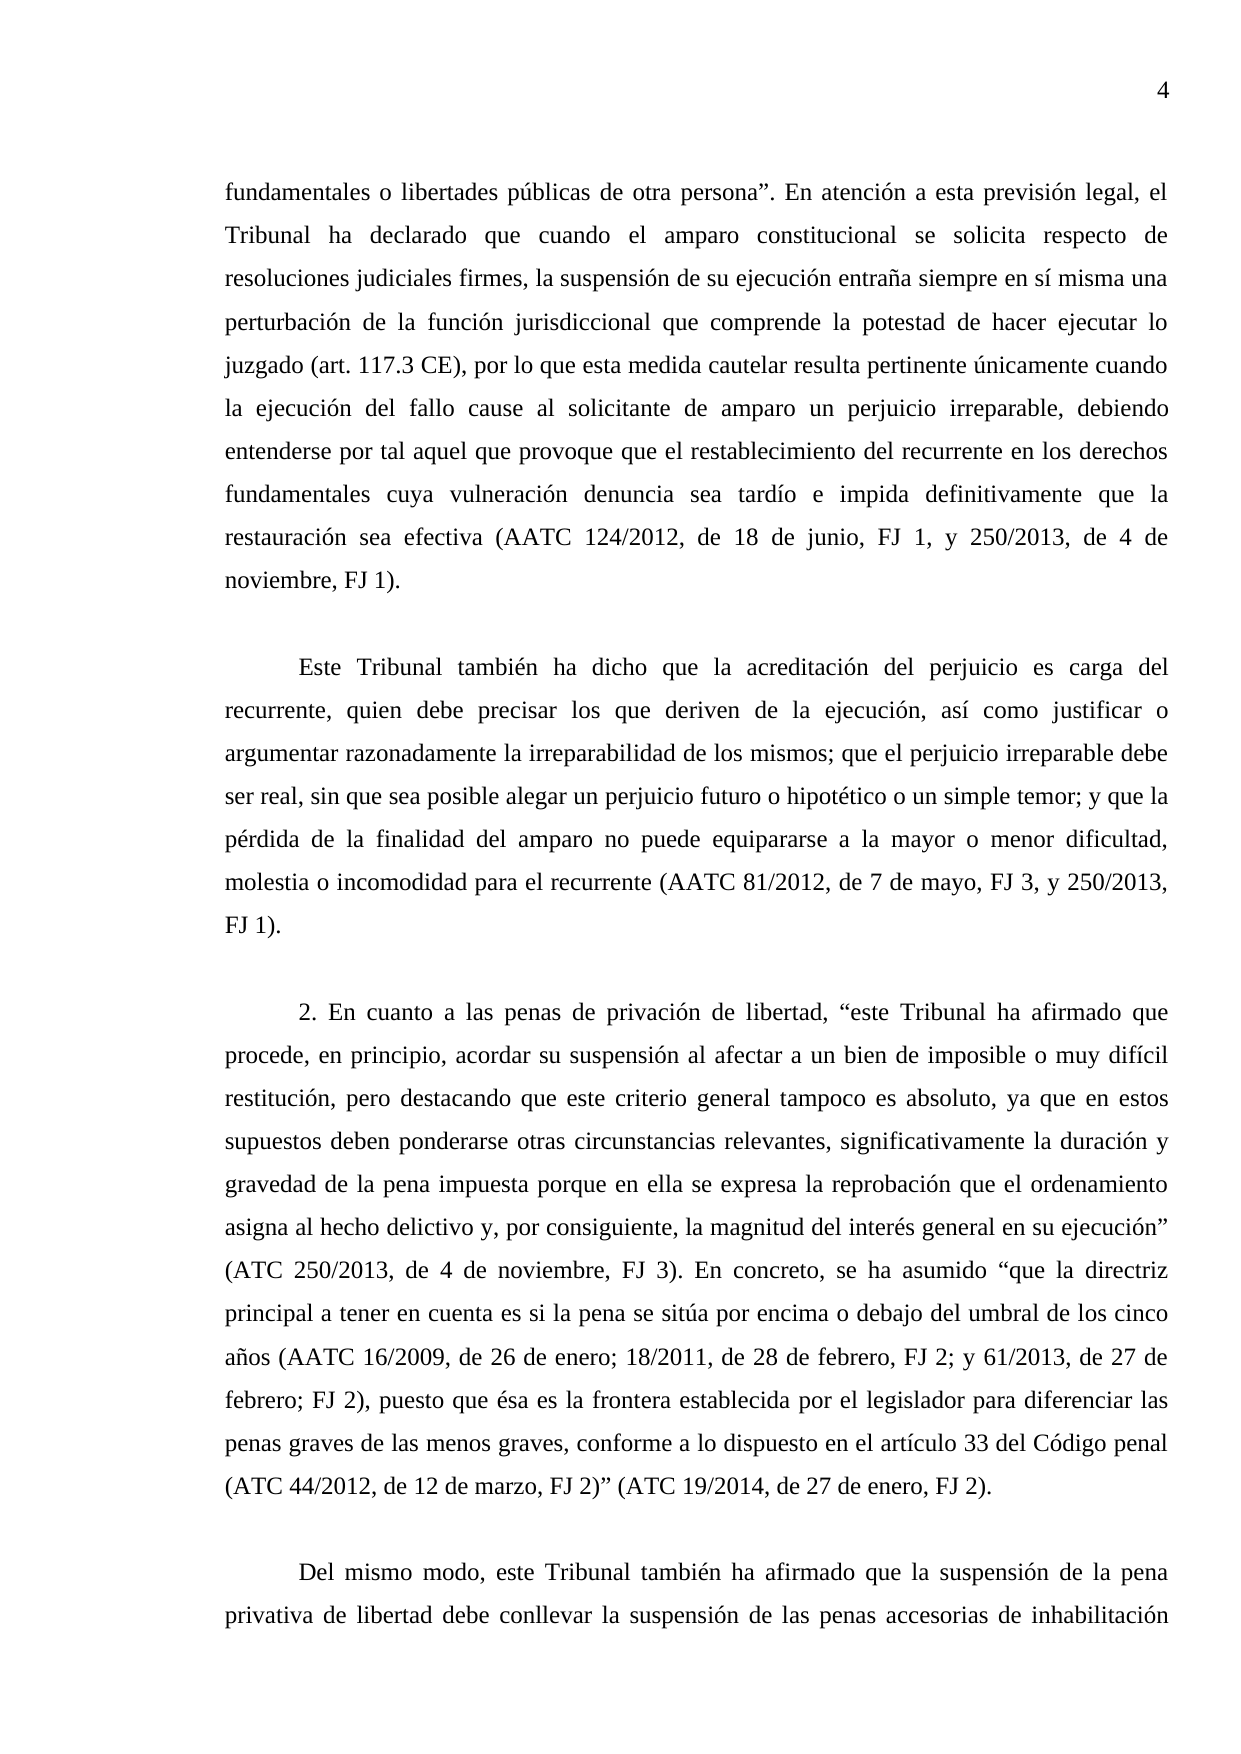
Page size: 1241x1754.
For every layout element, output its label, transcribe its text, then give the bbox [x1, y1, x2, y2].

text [224, 1557, 1169, 1629]
text Este Tribunal también ha dicho que la acreditación del perjuicio es carga del recurrente, quien debe precisar los que deriven de la ejecución, así como justificar o argumentar razonadamente la irreparabilidad de los mismos; que el perjuicio irreparable debe ser real, sin que sea posible alegar un perjuicio futuro o hipotético o un simple temor; y que la pérdida de la finalidad del amparo no puede equipararse a la mayor o menor dificultad, molestia o incomodidad para el recurrente (AATC 81/2012, de 7 de mayo, FJ 3, y 250/2013, FJ 1). [224, 652, 1169, 939]
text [224, 177, 1169, 594]
text 2. En cuanto a las penas de privación de libertad, “este Tribunal ha afirmado que procede, en principio, acordar su suspensión al afectar a un bien de imposible o muy difícil restitución, pero destacando que este criterio general tampoco es absoluto, ya que en estos supuestos deben ponderarse otras circunstancias relevantes, significativamente la duración y gravedad de la pena impuesta porque en ella se expresa la reprobación que el ordenamiento asigna al hecho delictivo y, por consiguiente, la magnitud del interés general en su ejecución” (ATC 250/2013, de 4 de noviembre, FJ 3). En concreto, se ha asumido “que la directriz principal a tener en cuenta es si la pena se sitúa por encima o debajo del umbral de los cinco años (AATC 16/2009, de 26 de enero; 18/2011, de 28 de febrero, FJ 2; y 61/2013, de 27 de febrero; FJ 2), puesto que ésa es la frontera establecida por el legislador para diferenciar las penas graves de las menos graves, conforme a lo dispuesto en el artículo 33 del Código penal (ATC 44/2012, de 12 de marzo, FJ 2)” (ATC 19/2014, de 27 de enero, FJ 2). [224, 997, 1169, 1500]
